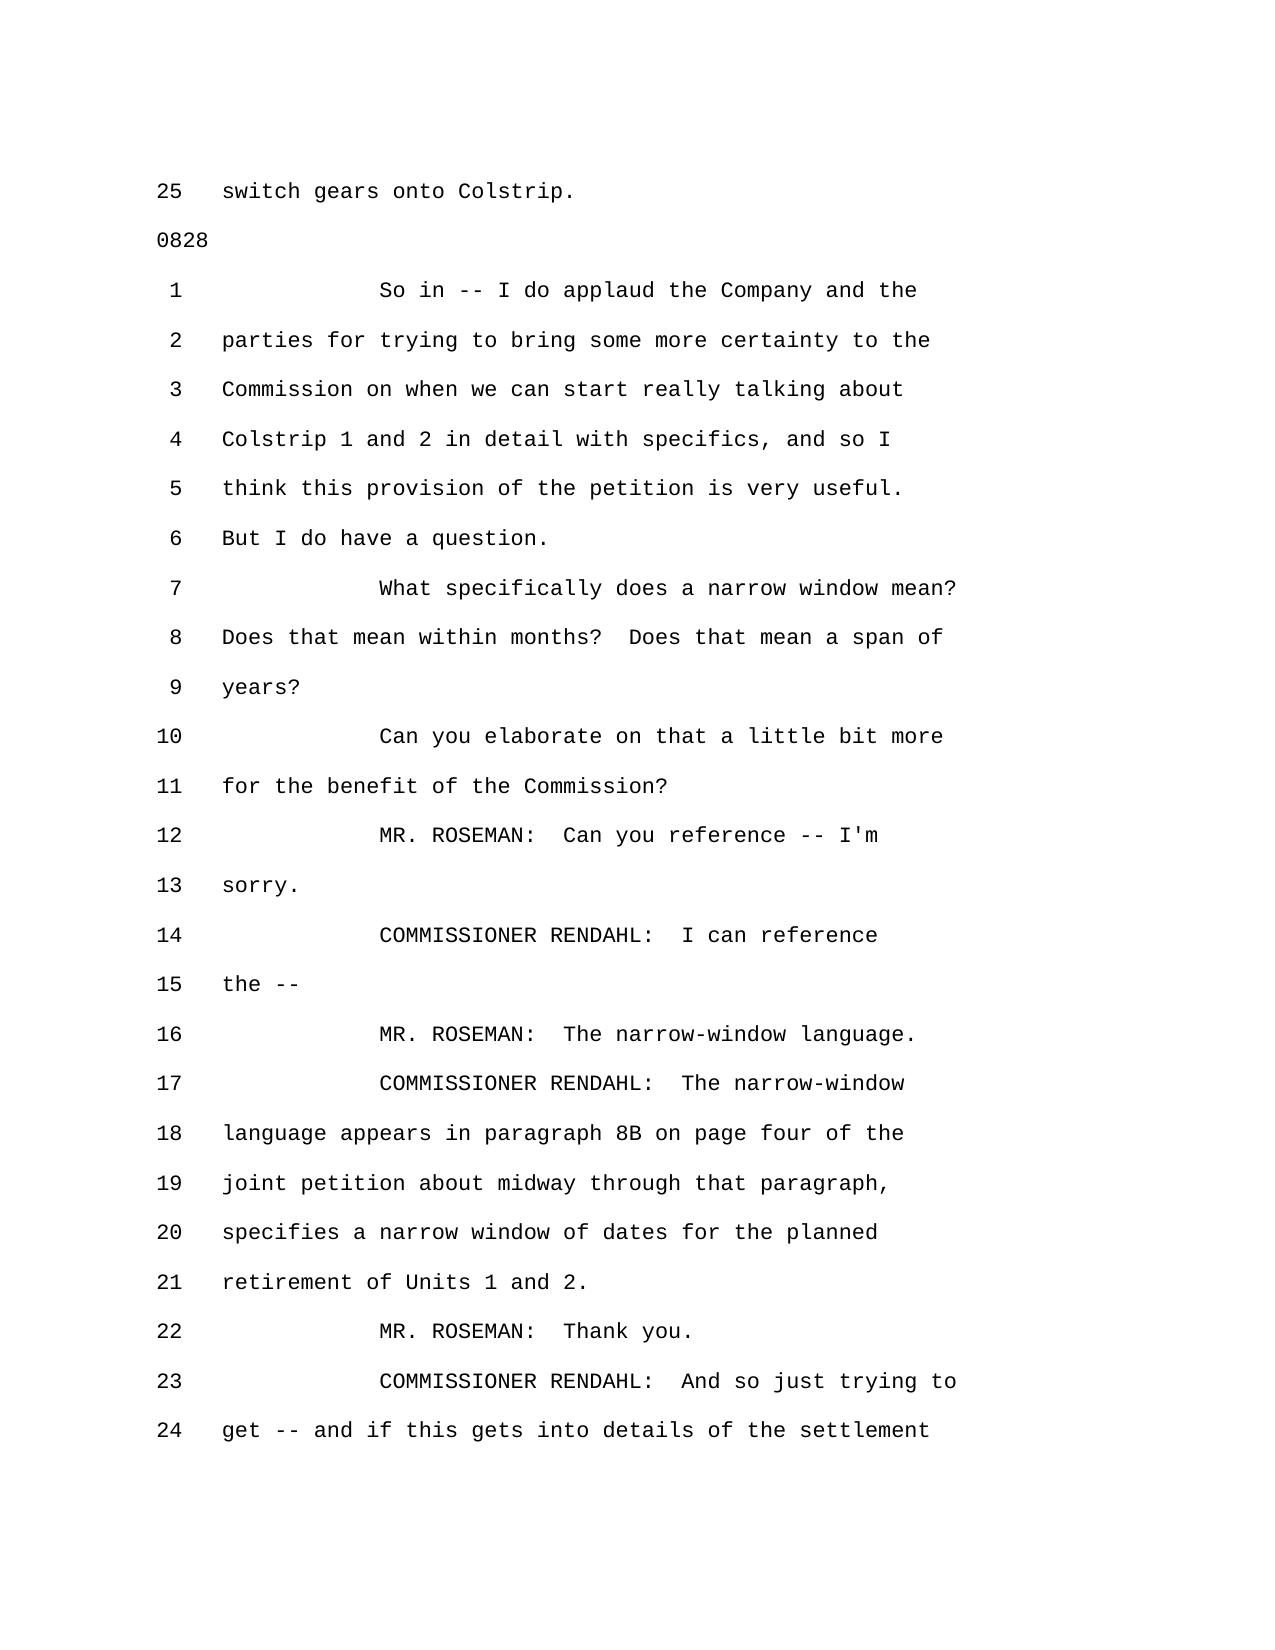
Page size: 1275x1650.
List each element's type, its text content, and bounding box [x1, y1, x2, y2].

text 15 the -- [156, 973, 1119, 998]
text 3 Commission on when we can start really talking about [156, 378, 1119, 403]
text 14 COMMISSIONER RENDAHL: I can reference [156, 924, 1119, 948]
text 19 joint petition about midway through that paragraph, [156, 1172, 1119, 1196]
text 20 specifies a narrow window of dates for the planned [156, 1221, 1119, 1246]
text 9 years? [156, 676, 1119, 701]
text 5 think this provision of the petition is very useful. [156, 477, 1119, 502]
text 22 MR. ROSEMAN: Thank you. [156, 1320, 1119, 1345]
text 18 language appears in paragraph 8B on page four of the [156, 1122, 1119, 1147]
text 21 retirement of Units 1 and 2. [156, 1271, 1119, 1296]
text 1 So in -- I do applaud the Company and the [156, 279, 1119, 304]
text 4 Colstrip 1 and 2 in detail with specifics, and so I [156, 428, 1119, 453]
text 8 Does that mean within months? Does that mean a span of [156, 626, 1119, 651]
text 0828 [156, 229, 1119, 254]
text 7 What specifically does a narrow window mean? [156, 577, 1119, 601]
text 25 switch gears onto Colstrip. [156, 180, 1119, 205]
text 24 get -- and if this gets into details of the settlement [156, 1419, 1119, 1444]
text 12 MR. ROSEMAN: Can you reference -- I'm [156, 824, 1119, 849]
text 2 parties for trying to bring some more certainty to the [156, 329, 1119, 353]
text 13 sorry. [156, 874, 1119, 899]
text 23 COMMISSIONER RENDAHL: And so just trying to [156, 1370, 1119, 1395]
text 11 for the benefit of the Commission? [156, 775, 1119, 800]
text 6 But I do have a question. [156, 527, 1119, 552]
text 16 MR. ROSEMAN: The narrow-window language. [156, 1023, 1119, 1048]
text 10 Can you elaborate on that a little bit more [156, 725, 1119, 750]
text 17 COMMISSIONER RENDAHL: The narrow-window [156, 1072, 1119, 1097]
